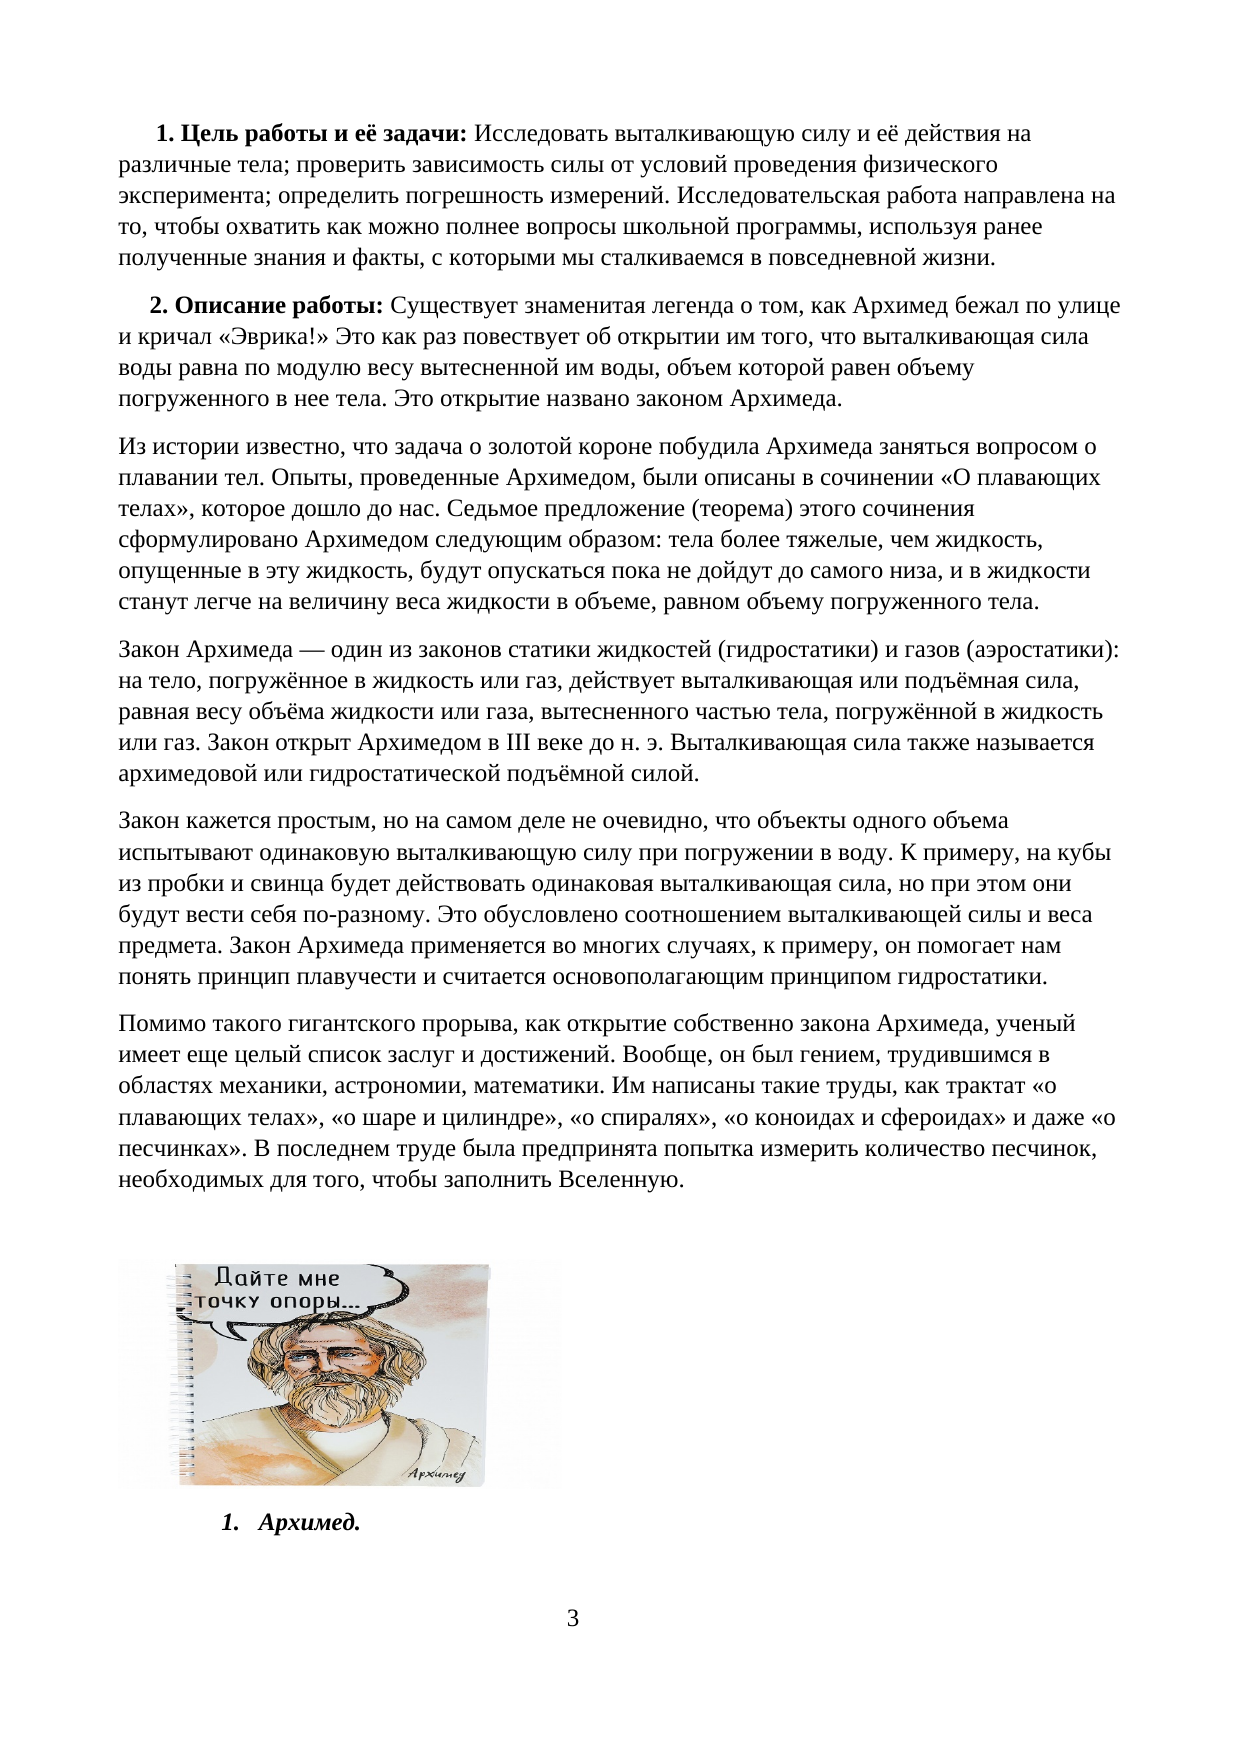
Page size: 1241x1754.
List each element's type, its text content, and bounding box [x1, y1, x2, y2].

picture [118, 1259, 562, 1489]
text Закон кажется простым, но на самом деле не очевидно, что объекты одного объема испытывают одинаковую выталкивающую силу при погружении в воду. К примеру, на кубы из пробки и свинца будет действовать одинаковая выталкивающая сила, но при этом они будут вести себя по-разному. Это обусловлено соотношением выталкивающей силы и веса предмета. Закон Архимеда применяется во многих случаях, к примеру, он помогает нам понять принцип плавучести и считается основополагающим принципом гидростатики. [118, 806, 1122, 989]
list Архимед. [221, 1507, 1122, 1536]
text 3 [118, 1603, 1122, 1631]
text Помимо такого гигантского прорыва, как открытие собственно закона Архимеда, ученый имеет еще целый список заслуг и достижений. Вообще, он был гением, трудившимся в областях механики, астрономии, математики. Им написаны такие труды, как трактат «о плавающих телах», «о шаре и цилиндре», «о спиралях», «о коноидах и сфероидах» и даже «о песчинках». В последнем труде была предпринята попытка измерить количество песчинок, необходимых для того, чтобы заполнить Вселенную. [118, 1008, 1122, 1192]
text 2. Описание работы: Существует знаменитая легенда о том, как Архимед бежал по улице и кричал «Эврика!» Это как раз повествует об открытии им того, что выталкивающая сила воды равна по модулю весу вытесненной им воды, объем которой равен объему погруженного в нее тела. Это открытие названо законом Архимеда. [118, 290, 1122, 412]
text Из истории известно, что задача о золотой короне побудила Архимеда заняться вопросом о плавании тел. Опыты, проведенные Архимедом, были описаны в сочинении «О плавающих телах», которое дошло до нас. Седьмое предложение (теорема) этого сочинения сформулировано Архимедом следующим образом: тела более тяжелые, чем жидкость, опущенные в эту жидкость, будут опускаться пока не дойдут до самого низа, и в жидкости станут легче на величину веса жидкости в объеме, равном объему погруженного тела. [118, 431, 1122, 615]
text Закон Архимеда — один из законов статики жидкостей (гидростатики) и газов (аэростатики): на тело, погружённое в жидкость или газ, действует выталкивающая или подъёмная сила, равная весу объёма жидкости или газа, вытесненного частью тела, погружённой в жидкость или газ. Закон открыт Архимедом в III веке до н. э. Выталкивающая сила также называется архимедовой или гидростатической подъёмной силой. [118, 634, 1122, 787]
text 1. Цель работы и её задачи: Исследовать выталкивающую силу и её действия на различные тела; проверить зависимость силы от условий проведения физического эксперимента; определить погрешность измерений. Исследовательская работа направлена на то, чтобы охватить как можно полнее вопросы школьной программы, используя ранее полученные знания и факты, с которыми мы сталкиваемся в повседневной жизни. [118, 118, 1122, 271]
